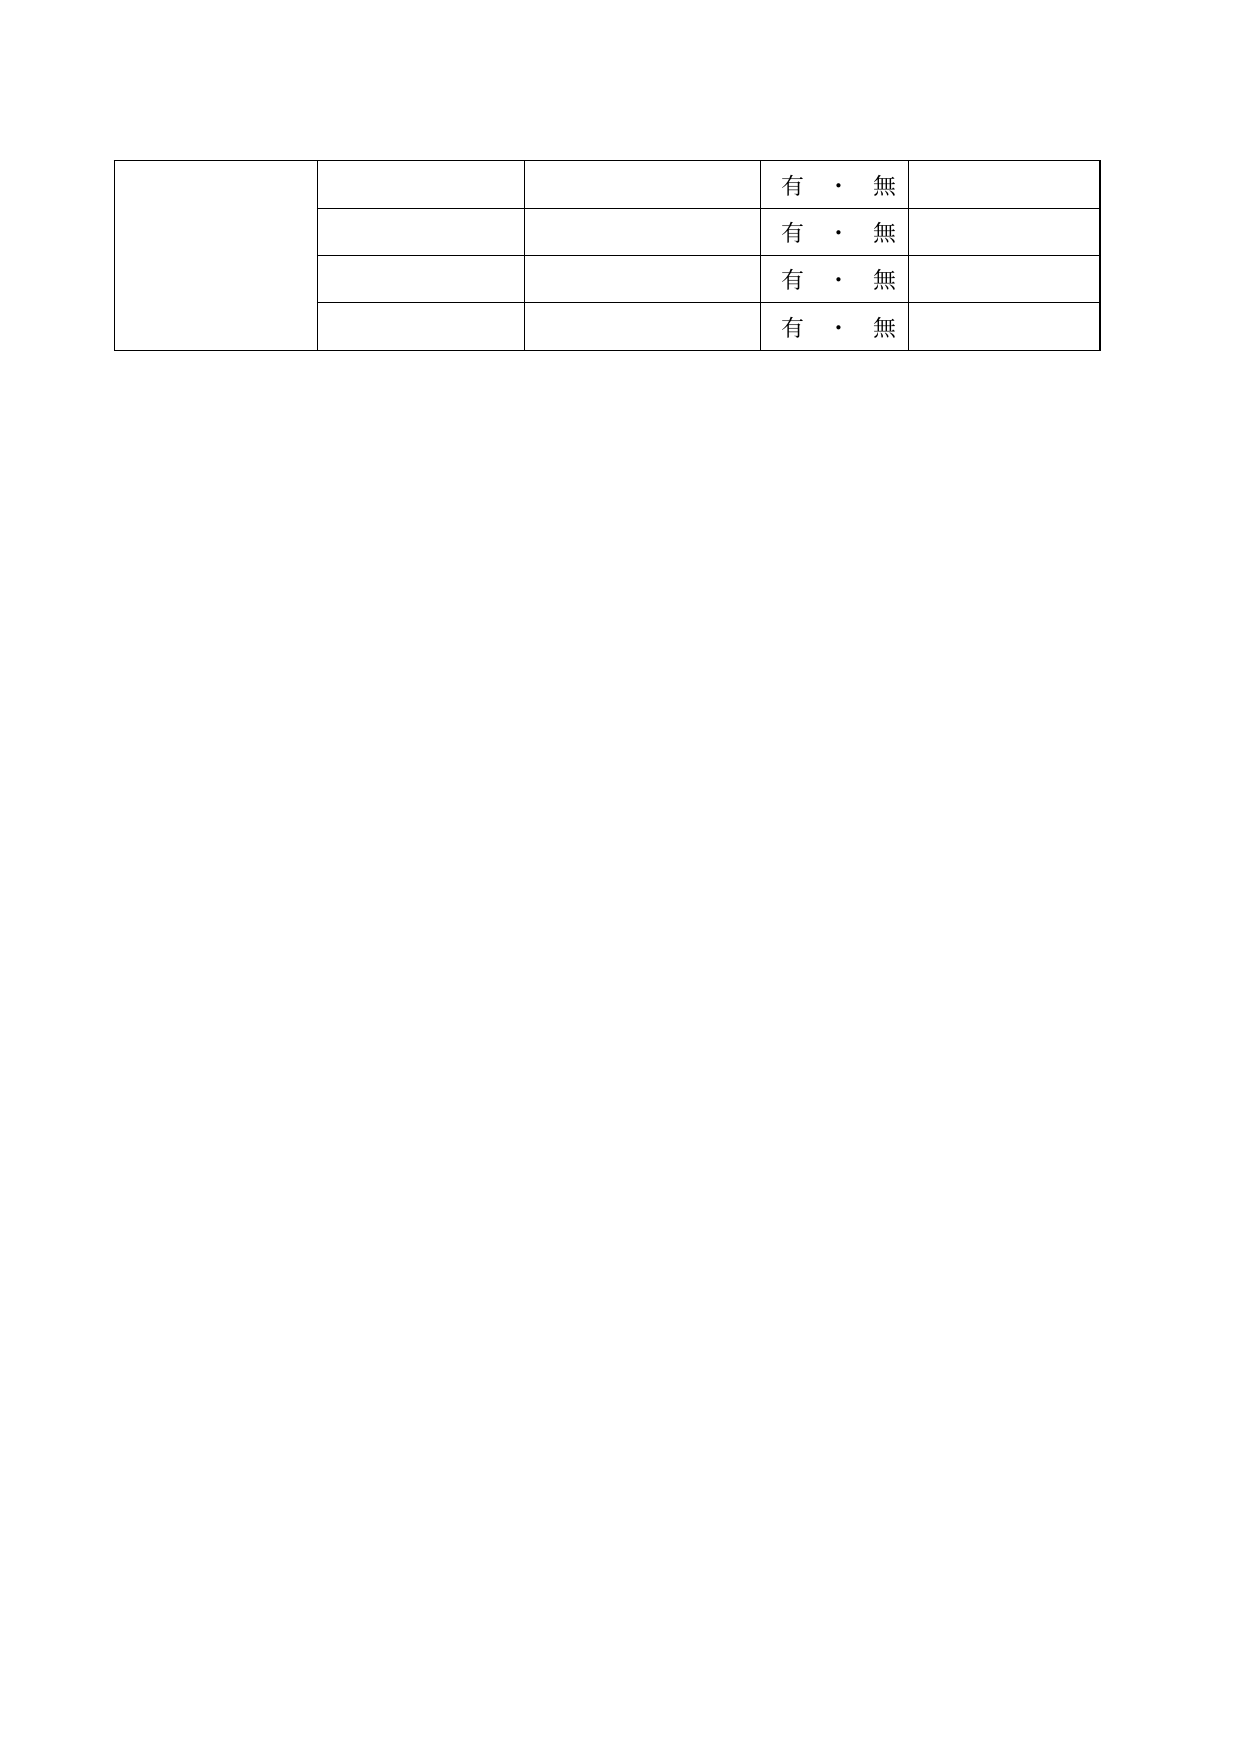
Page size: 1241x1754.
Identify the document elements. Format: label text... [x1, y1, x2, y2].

table_cell [909, 161, 1099, 208]
table_cell [909, 303, 1099, 349]
table_cell [909, 209, 1099, 255]
table_cell [525, 303, 760, 349]
table_cell [525, 209, 760, 255]
table_cell 有 ・ 無 [761, 256, 908, 302]
table_cell [318, 161, 524, 208]
table_cell 有 ・ 無 [761, 209, 908, 255]
table_cell [525, 256, 760, 302]
table_cell [318, 209, 524, 255]
table_cell 有 ・ 無 [761, 303, 908, 349]
table_cell [318, 303, 524, 349]
table_cell [525, 161, 760, 208]
table_cell [318, 256, 524, 302]
table_cell 有 ・ 無 [761, 161, 908, 208]
table_cell [909, 256, 1099, 302]
